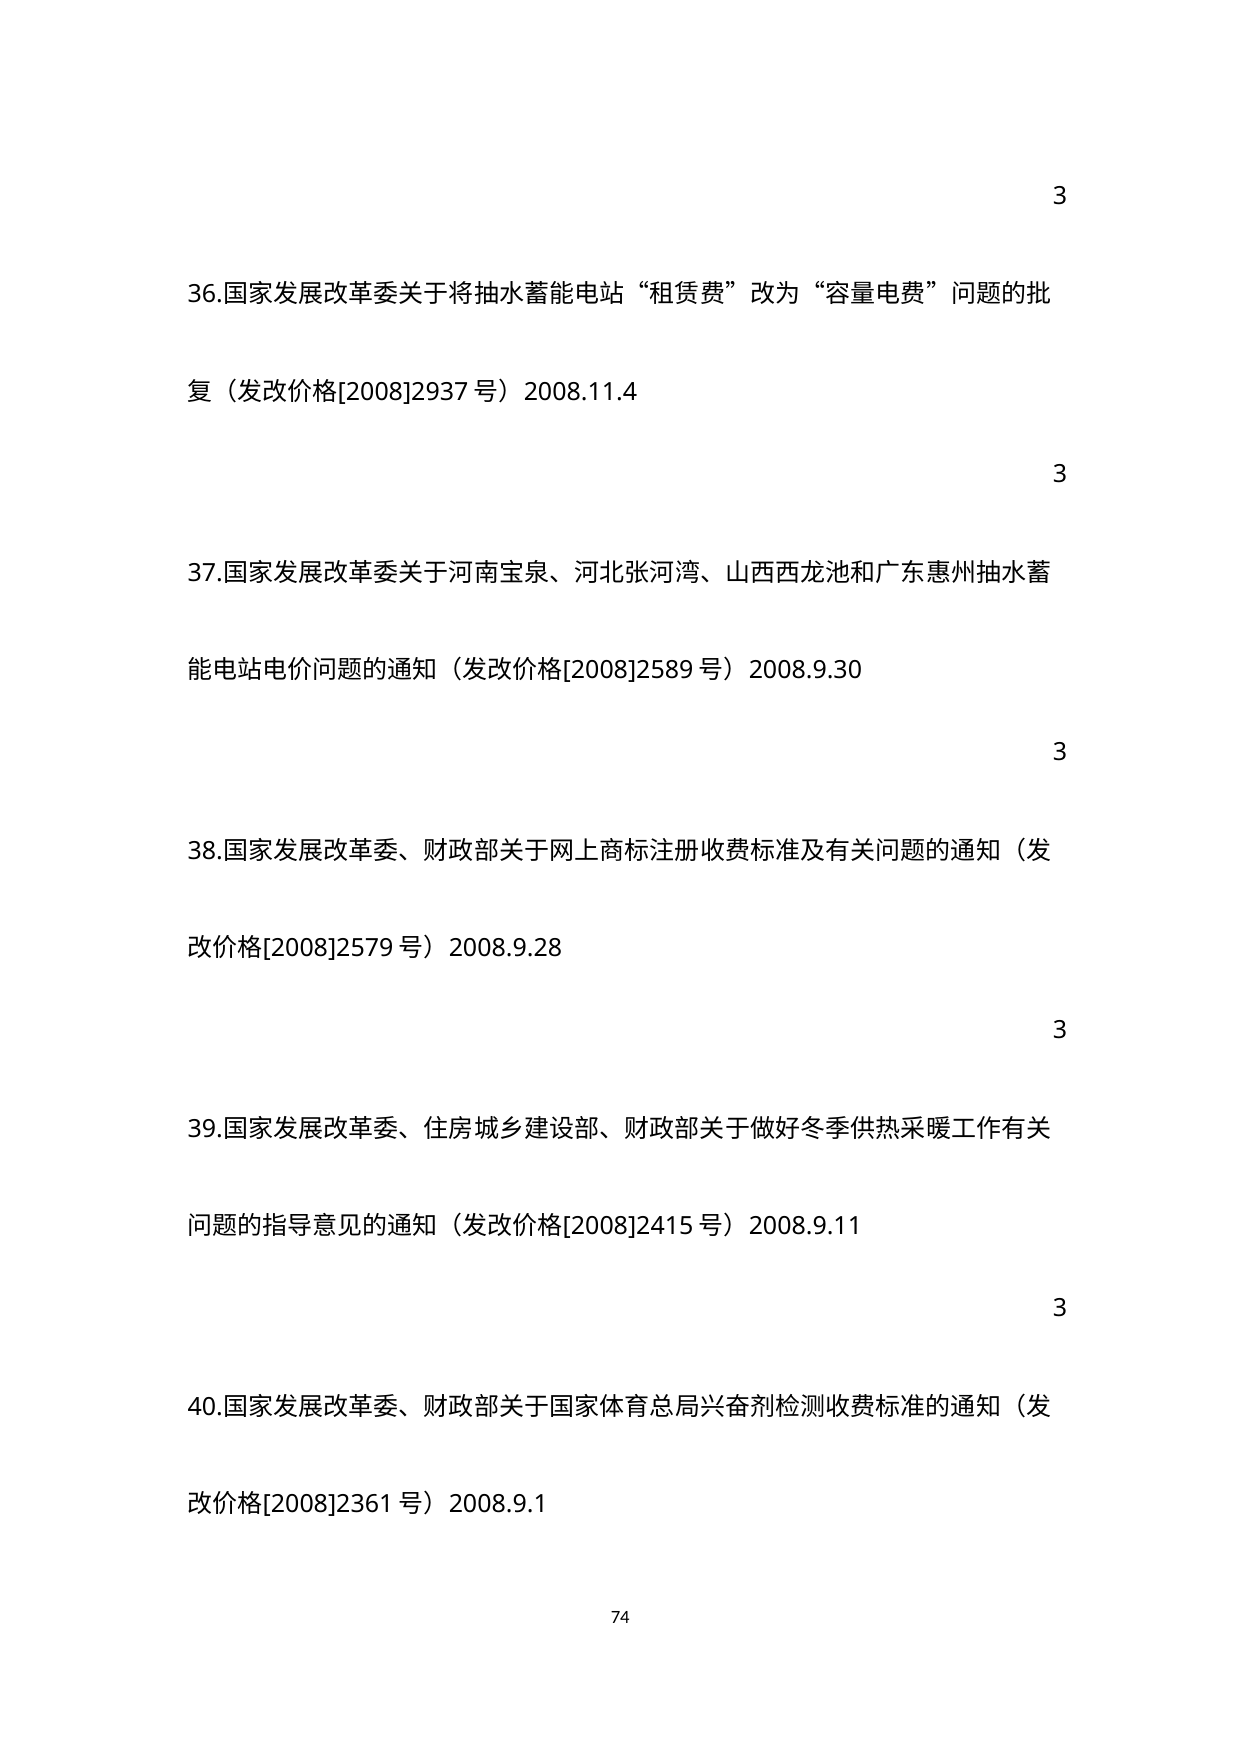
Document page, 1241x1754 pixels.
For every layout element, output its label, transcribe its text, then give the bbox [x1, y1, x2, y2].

text 339.国家发展改革委、住房城乡建设部、财政部关于做好冬季供热采暖工作有关问题的指导意见的通知（发改价格[2008]2415号）2008.9.11 [187, 996, 1053, 1256]
text 336.国家发展改革委关于将抽水蓄能电站“租赁费”改为“容量电费”问题的批复（发改价格[2008]2937号）2008.11.4 [187, 162, 1053, 422]
text 338.国家发展改革委、财政部关于网上商标注册收费标准及有关问题的通知（发改价格[2008]2579号）2008.9.28 [187, 718, 1053, 978]
text 340.国家发展改革委、财政部关于国家体育总局兴奋剂检测收费标准的通知（发改价格[2008]2361号）2008.9.1 [187, 1274, 1053, 1534]
text 337.国家发展改革委关于河南宝泉、河北张河湾、山西西龙池和广东惠州抽水蓄能电站电价问题的通知（发改价格[2008]2589号）2008.9.30 [187, 440, 1053, 700]
